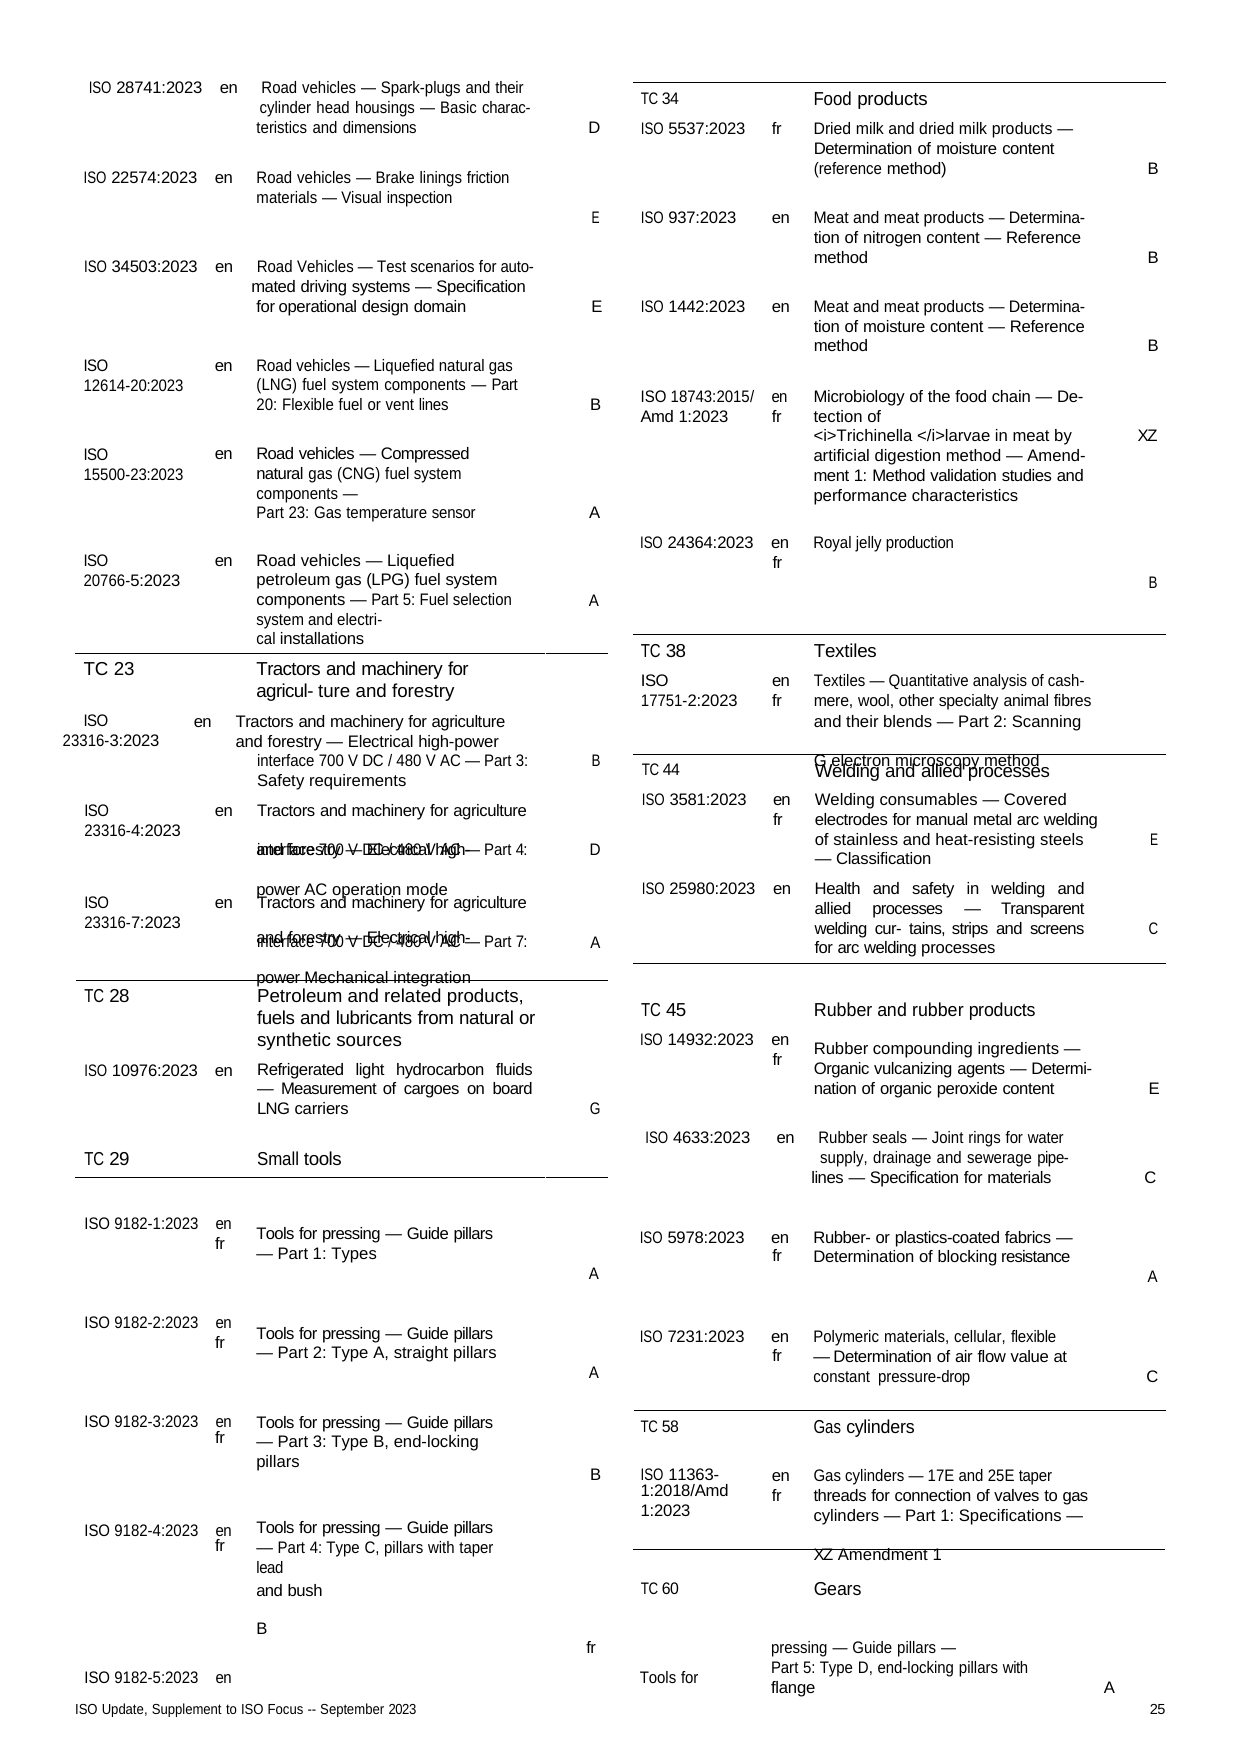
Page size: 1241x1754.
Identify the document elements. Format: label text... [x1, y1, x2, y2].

text Tools for pressing — Guide pillars — Part 2: Type A, straight pillars [256, 1323, 511, 1362]
subtitle A [588, 1365, 789, 1382]
text flange A [771, 1678, 1182, 1697]
text ISO 9182-1:2023 en [62, 1213, 232, 1233]
text en Gas cylinders — 17E and 25E taper [772, 1471, 1182, 1484]
text fr [568, 552, 782, 572]
text method B [813, 337, 1182, 355]
text en Road vehicles — Liquefied petroleum gas (LPG) fuel system components — Part 5: Fuel selection system and electri- [214, 551, 533, 629]
text nation of organic peroxide content E [813, 1079, 1182, 1098]
text cylinders — Part 1: Specifications — XZ Amendment 1 [813, 1505, 1157, 1549]
text 1:2018/Amd [640, 1483, 730, 1500]
text fr [568, 1347, 782, 1365]
text fr [62, 1333, 225, 1352]
text fr [62, 1049, 782, 1069]
text ISO 18743:2015/ en [640, 387, 789, 406]
text method B [813, 248, 1182, 267]
text Tools for pressing — Guide pillars — Part 4: Type C, pillars with taper lead [256, 1518, 511, 1577]
text ISO 9182-3:2023 en [62, 1413, 232, 1432]
text 1:2023 [640, 1500, 730, 1519]
text ISO 34503:2023 en Road Vehicles — Test scenarios for auto- [62, 257, 534, 276]
text ISO 9182-5:2023 en [62, 1668, 232, 1687]
text Tools for pressing — Guide pillars — Part 1: Types [256, 1224, 511, 1263]
text ISO 24364:2023 en [568, 532, 789, 552]
text teristics and dimensions D [256, 118, 603, 137]
text Tools for pressing — Guide pillars — Part 3: Type B, end-locking pillars [256, 1413, 511, 1471]
subtitle ISO [83, 355, 186, 374]
text ISO 28741:2023 en Road vehicles — Spark-plugs and their [62, 78, 524, 97]
subtitle ISO [83, 444, 186, 464]
subtitle A [589, 591, 789, 610]
text TC 60 Gears [641, 1581, 1182, 1599]
text TC 34 Food products [641, 88, 1182, 109]
text fr [236, 1638, 596, 1657]
text mated driving systems — Specification [62, 277, 526, 296]
text ISO 937:2023 en Meat and meat products — Determina- [641, 208, 1182, 227]
text fr [62, 1540, 225, 1554]
text ISO en Textiles — Quantitative analysis of cash- 17751-2:2023 fr mere, wool, other specialty animal fibres [641, 671, 1093, 710]
text Royal jelly production [813, 532, 1182, 552]
text and forestry — Electrical high-power Mechanical integration [256, 928, 511, 980]
text and their blends — Part 2: Scanning G electron microscopy method [813, 711, 1157, 754]
text supply, drainage and sewerage pipe- [62, 1148, 1069, 1167]
text fr threads for connection of valves to gas [772, 1485, 1182, 1504]
text 23316-3:2023 [62, 731, 182, 750]
subtitle A [793, 1267, 1157, 1286]
text ISO 9182-2:2023 en [62, 1313, 232, 1332]
text fr [568, 1247, 782, 1265]
text TC 58 Gas cylinders [640, 1416, 1182, 1437]
text ISO 5978:2023 en [568, 1227, 789, 1247]
text lines — Specification for materials C [62, 1168, 1157, 1187]
text ISO 14932:2023 en [62, 1029, 789, 1049]
text 20766-5:2023 [83, 571, 182, 590]
list Determination of air flow value at [813, 1347, 1182, 1366]
text constant pressure-drop C [813, 1367, 1182, 1386]
text Rubber- or plastics-coated fabrics — Determination of blocking resistance [813, 1227, 1157, 1266]
subtitle ISO [83, 551, 182, 570]
text ISO 22574:2023 en Road vehicles — Brake linings friction [83, 167, 603, 187]
text Tools for pressing — Guide pillars — [771, 1638, 1182, 1657]
text for operational design domain E [256, 297, 603, 316]
text and forestry — Electrical high-power AC operation mode [256, 840, 511, 899]
subtitle B [793, 572, 1157, 592]
text <i>Trichinella </i>larvae in meat by XZ artificial digestion method — Amend- [813, 426, 1157, 465]
text materials — Visual inspection [256, 187, 603, 207]
subtitle A [588, 1265, 789, 1283]
text Polymeric materials, cellular, flexible [813, 1327, 1182, 1346]
text ISO 4633:2023 en Rubber seals — Joint rings for water [62, 1128, 1063, 1147]
text cylinder head housings — Basic charac- [62, 98, 531, 117]
text en Tractors and machinery for agriculture and forestry — Electrical high-power [194, 712, 521, 751]
subtitle TC 45 Rubber and rubber products [641, 998, 1182, 1020]
text cylinders — Part 1: Specifications — XZ Amendment 1 [813, 1550, 1157, 1564]
subtitle TC 23 Tractors and machinery for agricul- ture and forestry [83, 658, 528, 701]
text 15500-23:2023 [83, 464, 186, 484]
text Microbiology of the food chain — De- tection of [813, 387, 1096, 426]
text Rubber compounding ingredients — Organic vulcanizing agents — Determi- [813, 1039, 1134, 1078]
text (reference method) B [813, 159, 1182, 178]
text ISO 1442:2023 en Meat and meat products — Determina- [641, 297, 1182, 316]
text ISO 5537:2023 fr Dried milk and dried milk products — [641, 119, 1182, 138]
text cal installations [256, 629, 532, 648]
text tion of moisture content — Reference [813, 317, 1182, 336]
subtitle TC 38 Textiles [641, 640, 1182, 661]
text Determination of moisture content [813, 139, 1182, 158]
text ment 1: Method validation studies and performance characteristics [813, 466, 1157, 504]
text en Road vehicles — Liquefied natural gas (LNG) fuel system components — Part [214, 356, 520, 394]
text ISO 9182-4:2023 en [62, 1520, 232, 1539]
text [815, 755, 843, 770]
text 12614-20:2023 [83, 375, 186, 394]
text en Road vehicles — Compressed natural gas (CNG) fuel system components — [214, 444, 518, 503]
text fr [62, 1432, 225, 1446]
text and their blends — Part 2: Scanning G electron microscopy method [843, 755, 1157, 770]
text 20: Flexible fuel or vent lines B [256, 395, 603, 414]
text tion of nitrogen content — Reference [813, 228, 1182, 247]
subtitle E [62, 207, 599, 227]
text fr [62, 1233, 225, 1253]
subtitle ISO [83, 711, 182, 730]
text and bush B [256, 1581, 599, 1638]
text Part 23: Gas temperature sensor A [256, 503, 603, 522]
text ISO 7231:2023 en [568, 1327, 789, 1346]
text Amd 1:2023 fr [640, 407, 789, 426]
text Part 5: Type D, end-locking pillars with [771, 1658, 1182, 1677]
